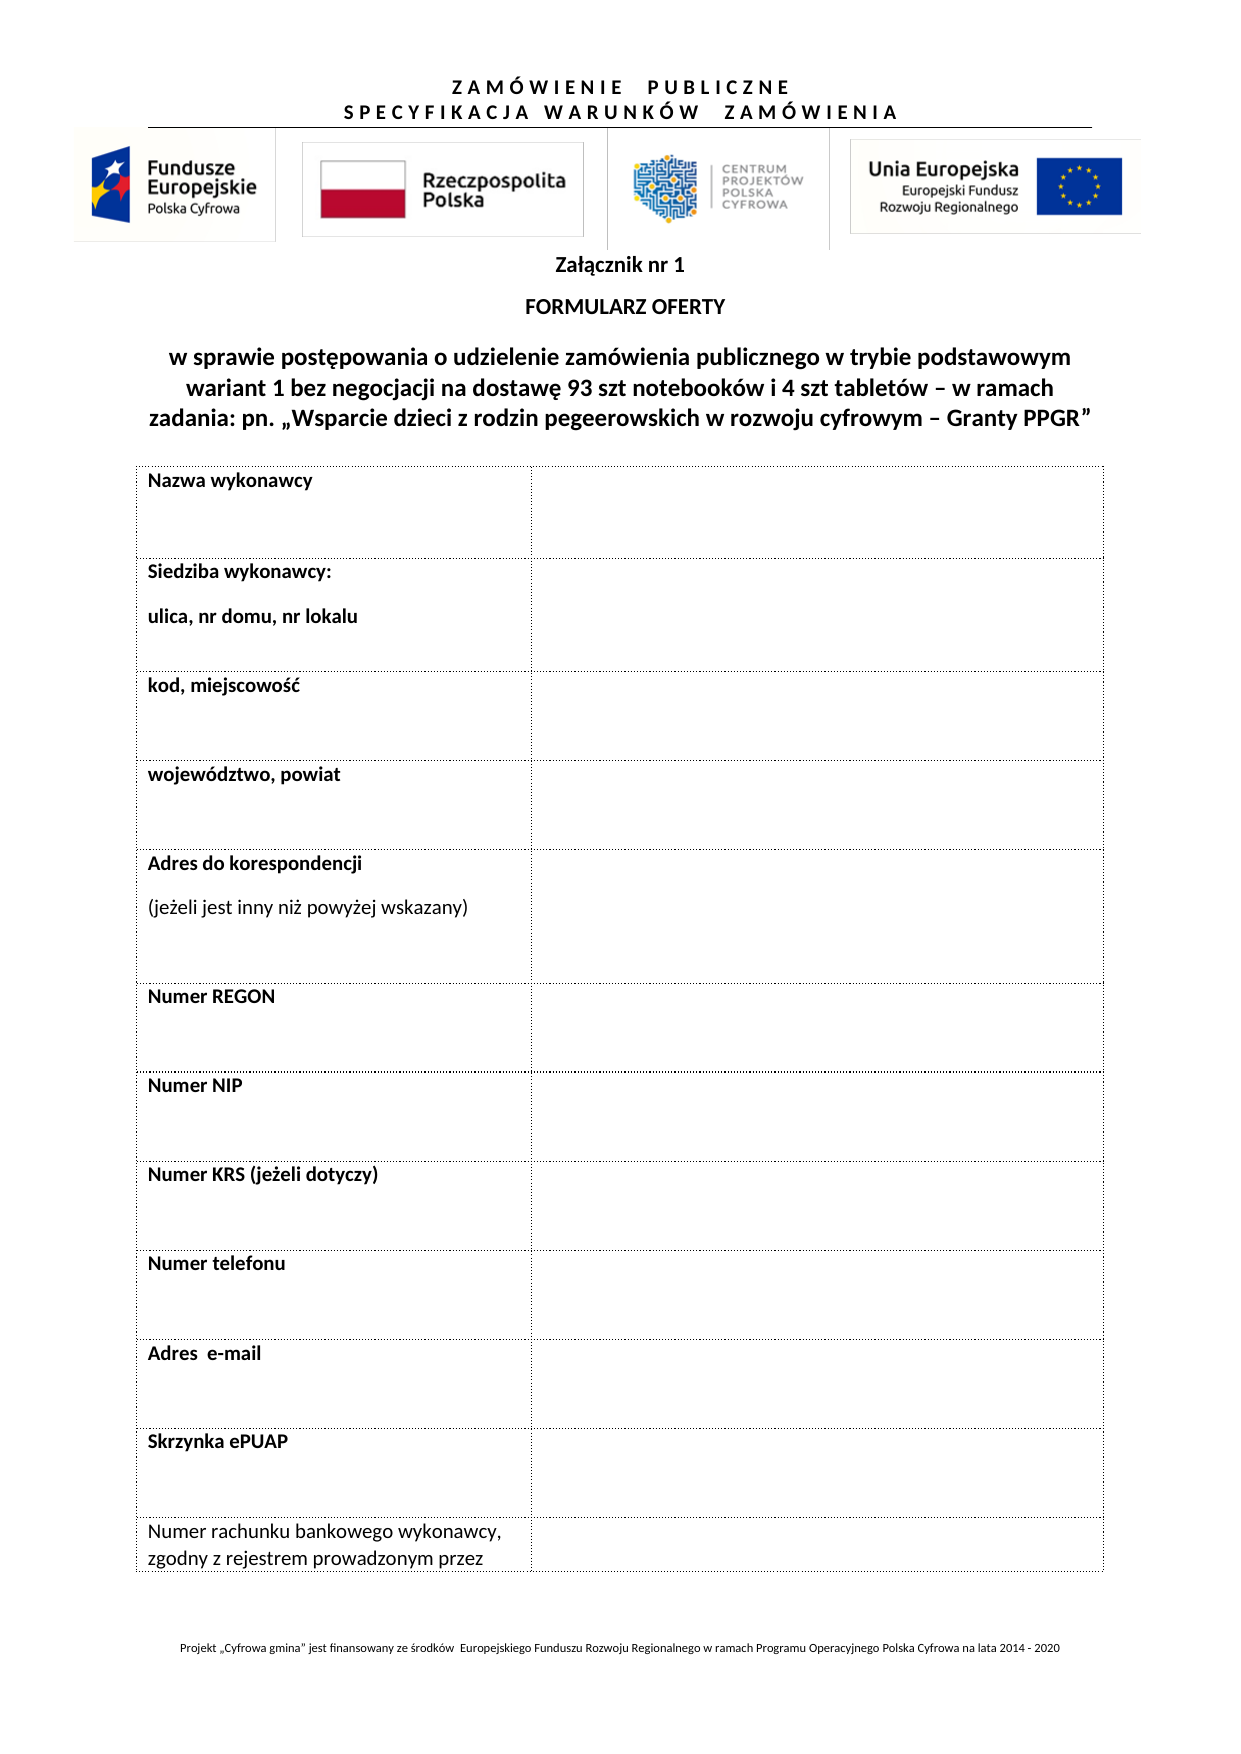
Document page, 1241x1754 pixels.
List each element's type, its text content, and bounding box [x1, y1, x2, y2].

table_cell Numer REGON [136, 983, 532, 1071]
table_cell [532, 1161, 1104, 1249]
table_cell Adres do korespondencji (jeżeli jest inny niż powyżej wskazany) [136, 849, 532, 982]
table_cell [532, 558, 1104, 671]
table_cell Numer NIP [136, 1071, 532, 1161]
table_cell [532, 1339, 1104, 1428]
text w sprawie postępowania o udzielenie zamówienia publicznego w trybie podstawowym wariant 1 bez negocjacji na dostawę 93 szt notebooków i 4 szt tabletów – w ramach zadania: pn. „Wsparcie dzieci z rodzin pegeerowskich w rozwoju cyfrowym – Granty PPGR” [148, 341, 1092, 433]
table_cell [532, 1428, 1104, 1517]
table_cell Numer KRS (jeżeli dotyczy) [136, 1161, 532, 1249]
table_cell kod, miejscowość [136, 671, 532, 760]
picture [73, 127, 1141, 250]
text Załącznik nr 1 [148, 250, 1092, 278]
table_cell Siedziba wykonawcy: ulica, nr domu, nr lokalu [136, 558, 532, 671]
table_header Nazwa wykonawcy [136, 466, 532, 558]
table_cell [532, 1517, 1104, 1571]
table_cell Adres e-mail [136, 1339, 532, 1428]
table_cell [532, 1071, 1104, 1161]
table_cell [532, 671, 1104, 760]
text FORMULARZ OFERTY [148, 292, 1092, 321]
table_cell [532, 983, 1104, 1071]
table_cell [532, 1250, 1104, 1339]
table_cell województwo, powiat [136, 760, 532, 849]
table_cell [532, 849, 1104, 982]
table_cell Numer telefonu [136, 1250, 532, 1339]
table_cell Numer rachunku bankowego wykonawcy, zgodny z rejestrem prowadzonym przez Krajową Administrację Skarbową (KAS) [136, 1517, 532, 1571]
table_cell Skrzynka ePUAP [136, 1428, 532, 1517]
table_cell [532, 760, 1104, 849]
table_header [532, 466, 1104, 558]
